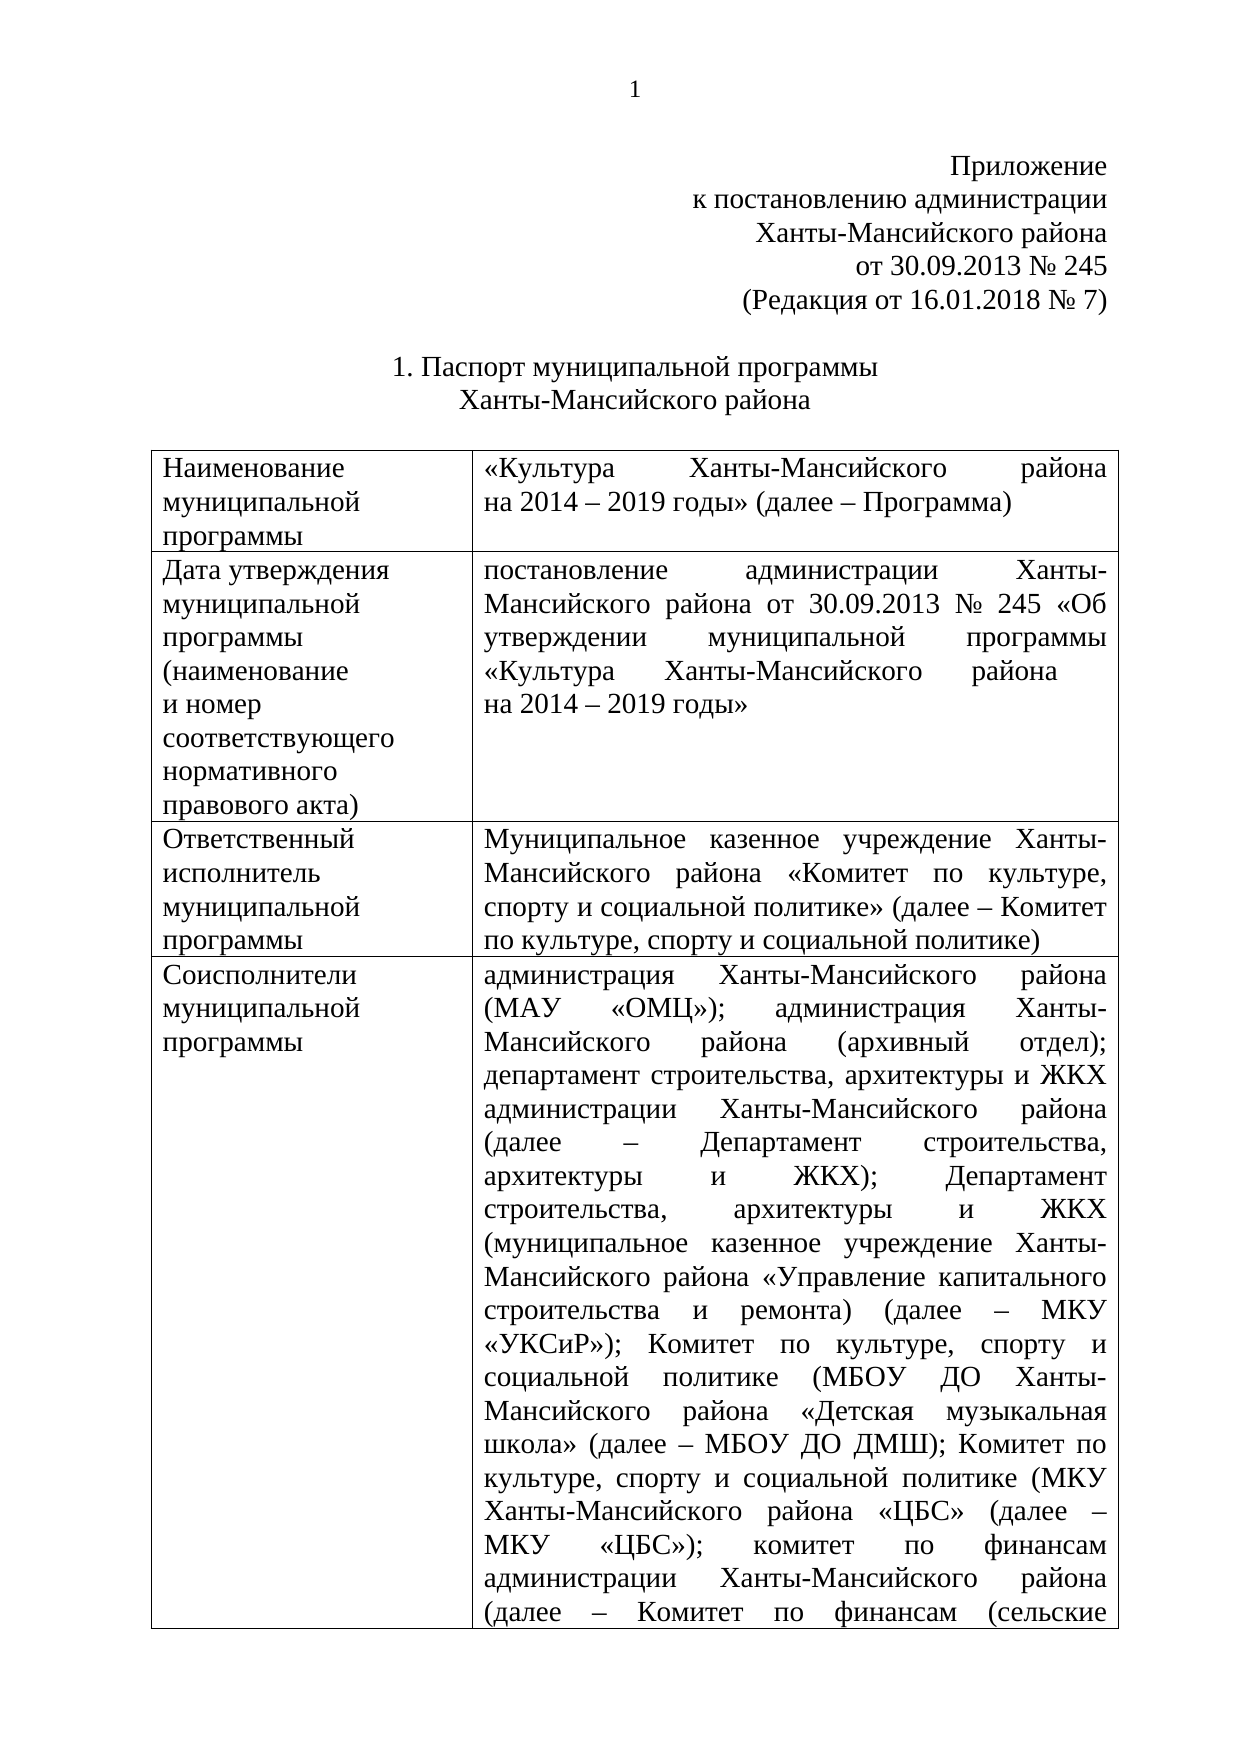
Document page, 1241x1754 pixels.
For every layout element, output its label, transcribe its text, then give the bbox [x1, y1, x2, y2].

list (Редакция от 16.01.2018 № 7) [162, 282, 1107, 315]
list к постановлению администрации [162, 181, 1107, 215]
table_header Наименование муниципальной программы [152, 451, 472, 551]
text 1. Паспорт муниципальной программы [162, 349, 1107, 382]
table_cell Муниципальное казенное учреждение Ханты-Мансийского района «Комитет по культуре, спорту и социальной политике» (далее – Комитет по культуре, спорту и социальной политике) [473, 822, 1118, 956]
table_header «Культура Ханты-Мансийского района на 2014 – 2019 годы» (далее – Программа) [473, 451, 1118, 551]
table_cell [152, 957, 472, 1628]
table_cell постановление администрации Ханты-Мансийского района от 30.09.2013 № 245 «Об утверждении муниципальной программы «Культура Ханты-Мансийского района на 2014 – 2019 годы» [473, 552, 1118, 821]
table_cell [473, 957, 1118, 1628]
table_cell Ответственный исполнитель муниципальной программы [152, 822, 472, 956]
list от 30.09.2013 № 245 [162, 248, 1107, 282]
list Приложение [162, 148, 1107, 181]
table_cell Дата утверждения муниципальной программы (наименование и номер соответствующего нормативного правового акта) [152, 552, 472, 821]
list Ханты-Мансийского района [162, 215, 1107, 248]
list Ханты-Мансийского района [162, 382, 1107, 416]
